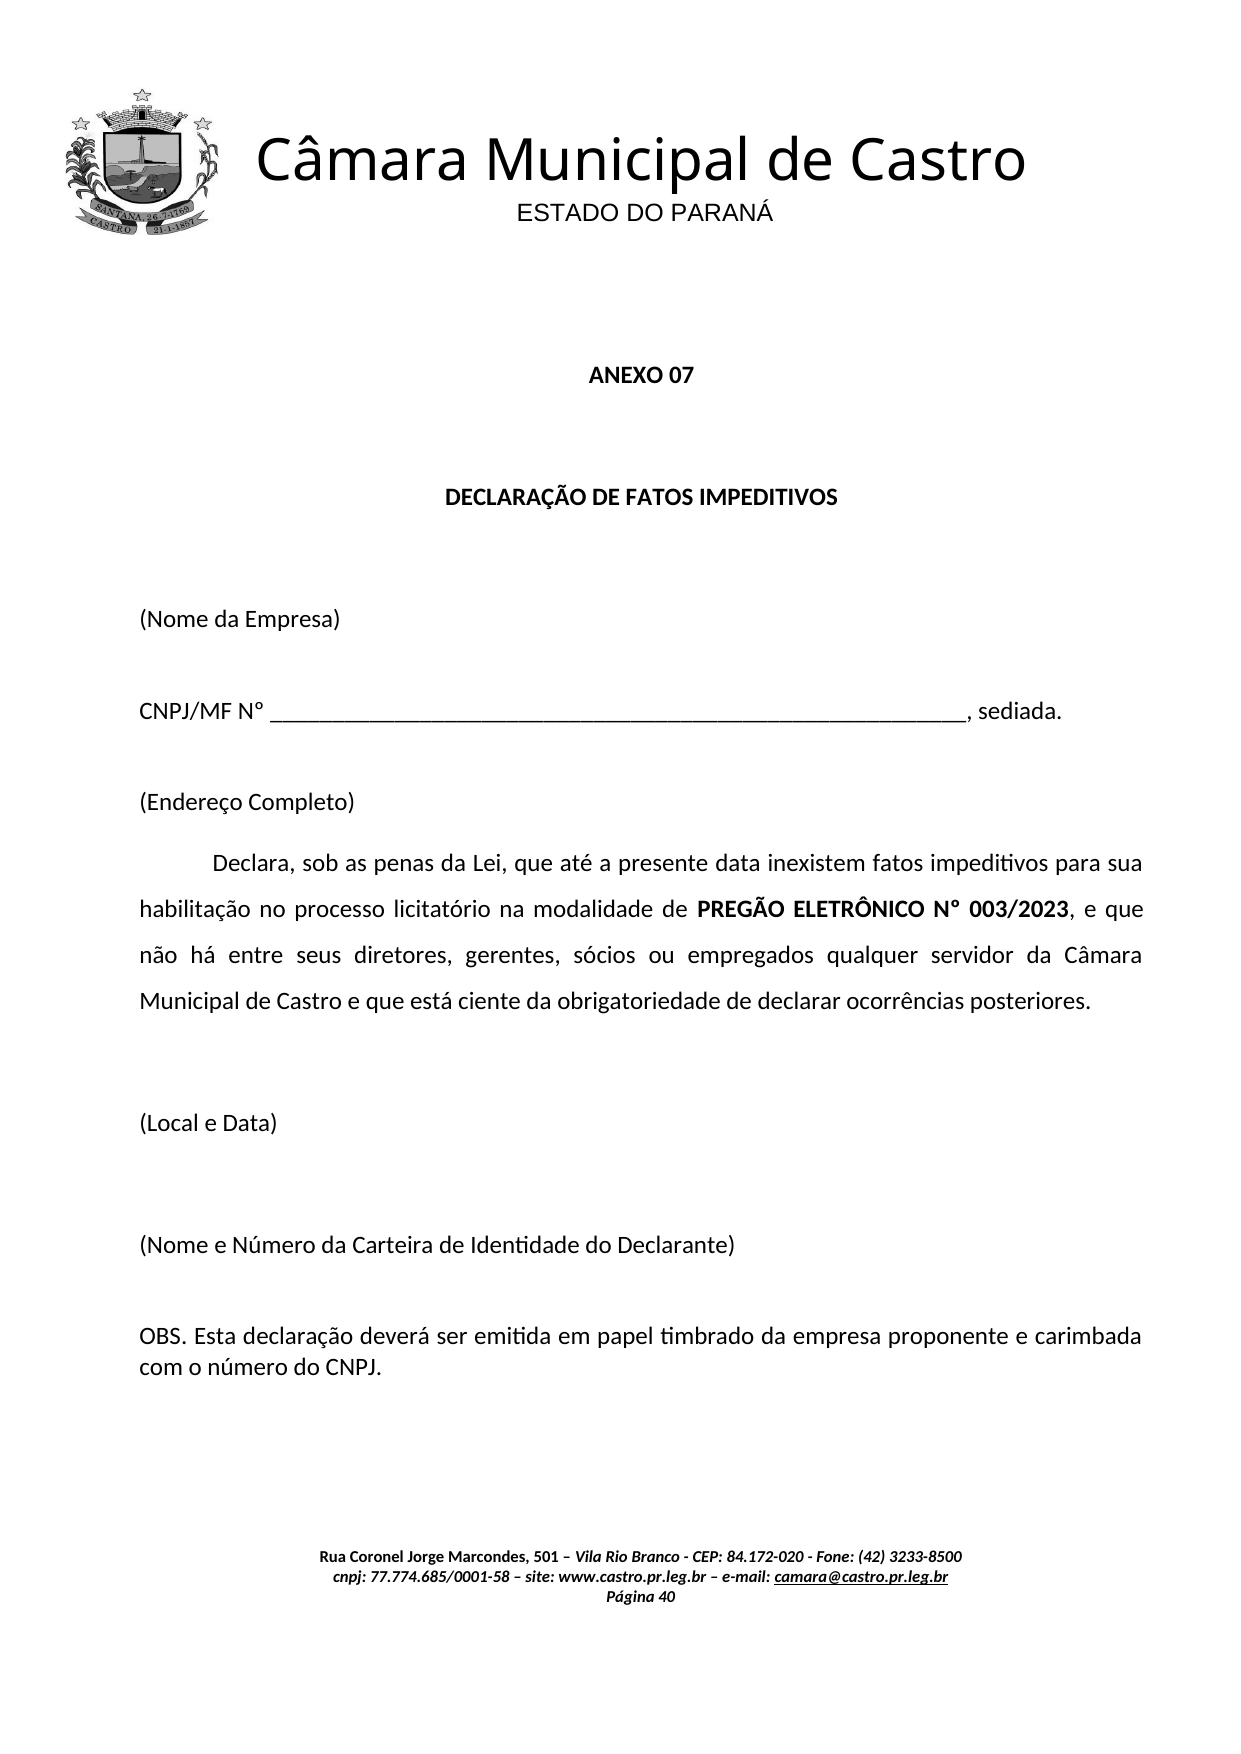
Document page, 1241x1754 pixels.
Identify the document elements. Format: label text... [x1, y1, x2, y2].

text OBS. Esta declaração deverá ser emitida em papel timbrado da empresa proponente e carimbada com o número do CNPJ. [139, 1320, 1144, 1381]
text (Nome da Empresa) [139, 603, 1144, 634]
text CNPJ/MF Nº ________________________________________________________, sediada. [139, 695, 1144, 726]
text (Local e Data) [139, 1107, 1144, 1137]
picture [65, 87, 219, 235]
text Declara, sob as penas da Lei, que até a presente data inexistem fatos impeditivos para sua habilitação no processo licitatório na modalidade de PREGÃO ELETRÔNICO Nº 003/2023, e que não há entre seus diretores, gerentes, sócios ou empregados qualquer servidor da Câmara Municipal de Castro e que está ciente da obrigatoriedade de declarar ocorrências posteriores. [139, 848, 1144, 1015]
text (Nome e Número da Carteira de Identidade do Declarante) [139, 1229, 1144, 1259]
text (Endereço Completo) [139, 787, 1144, 817]
text DECLARAÇÃO DE FATOS IMPEDITIVOS [139, 481, 1144, 512]
text ANEXO 07 [139, 359, 1144, 390]
